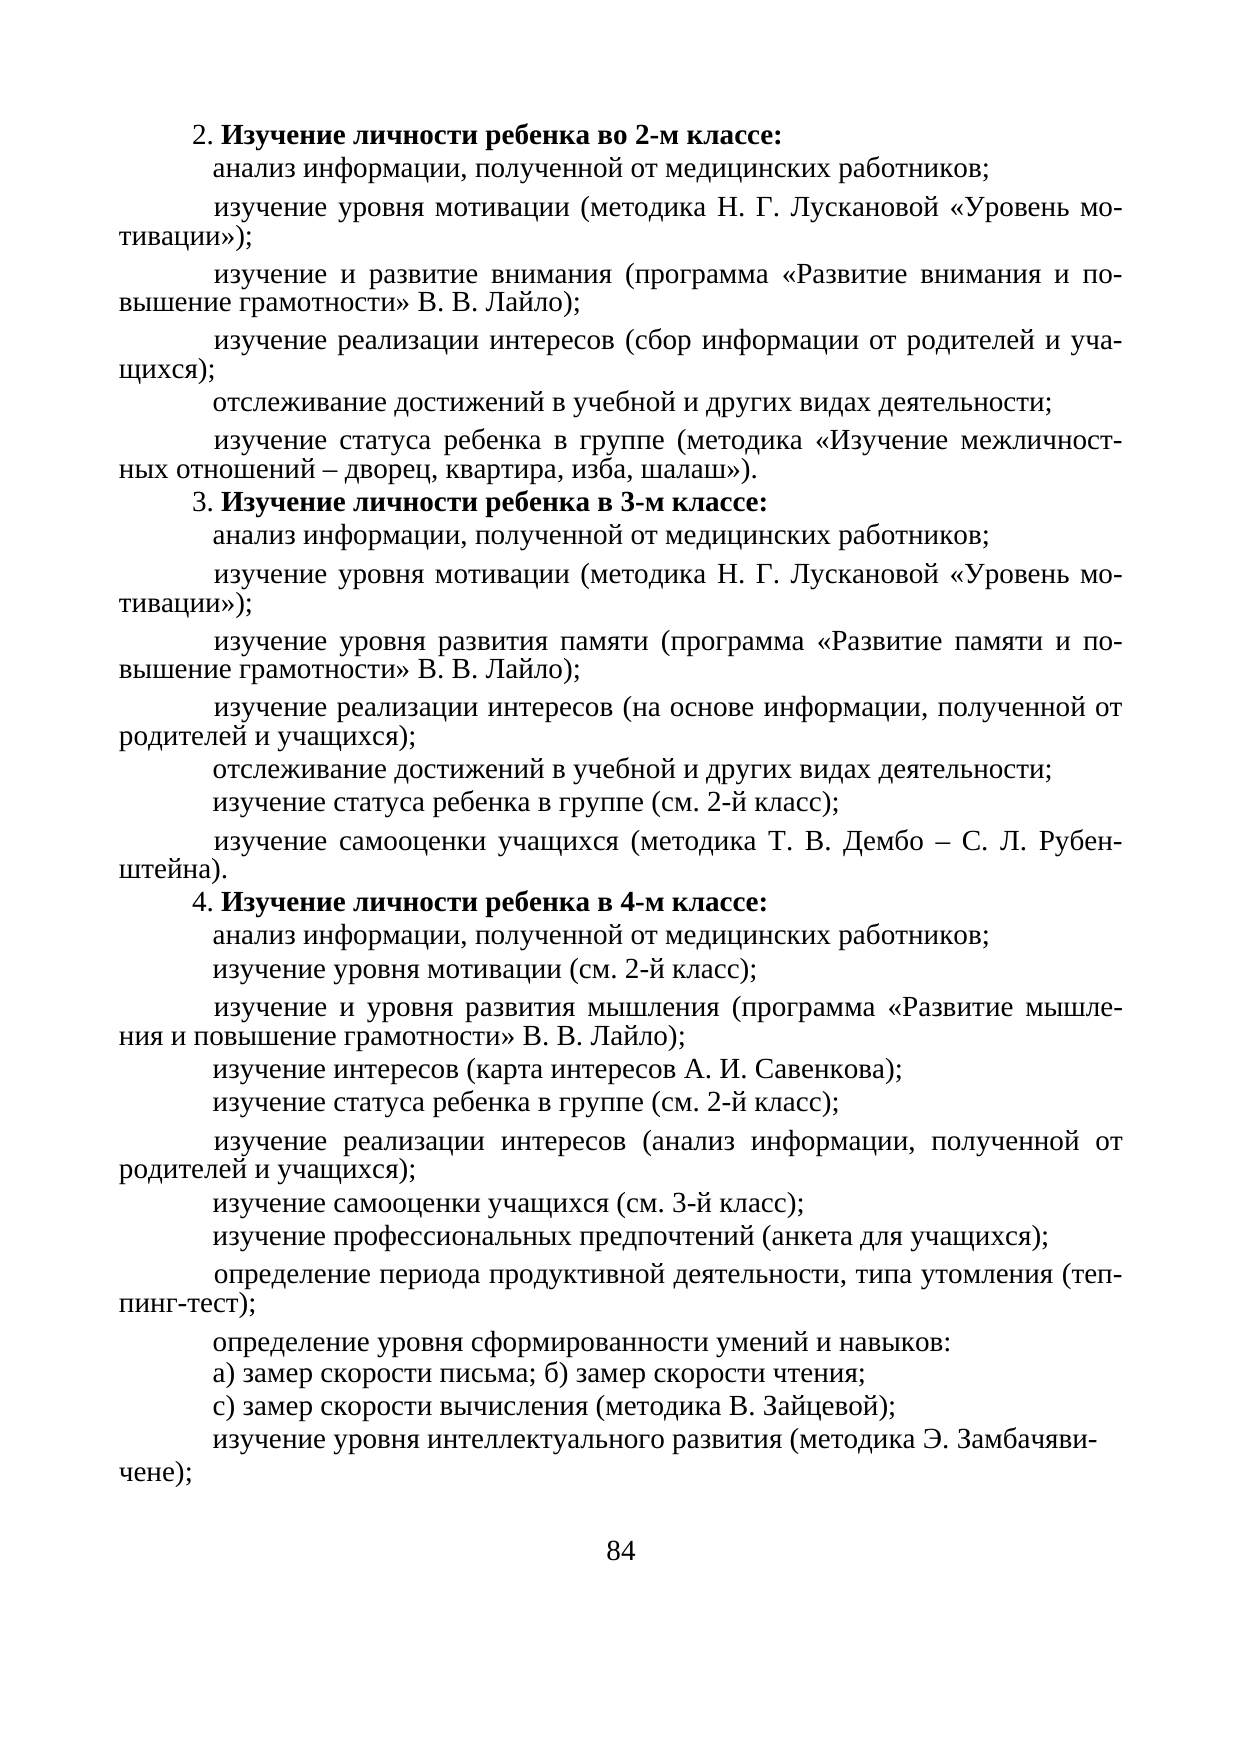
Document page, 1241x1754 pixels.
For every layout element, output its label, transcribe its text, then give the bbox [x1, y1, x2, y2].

list изучение интересов (карта интересов А. И. Савенкова); [189, 1052, 1123, 1085]
list изучение уровня мотивации (методика Н. Г. Лускановой «Уровень мо-тивации»); [119, 193, 1123, 251]
list отслеживание достижений в учебной и других видах деятельности; [189, 384, 1123, 418]
list изучение реализации интересов (на основе информации, полученной от родителей и учащихся); [119, 694, 1123, 751]
list Изучение личности ребенка в 3-м классе: [192, 484, 1123, 518]
text 84 [606, 1534, 1123, 1567]
list определение уровня сформированности умений и навыков: а) замер скорости письма; б) замер скорости чтения; [189, 1327, 953, 1389]
list изучение статуса ребенка в группе (методика «Изучение межличност-ных отношений – дворец, квартира, изба, шалаш»). [119, 427, 1123, 484]
list изучение реализации интересов (сбор информации от родителей и уча-щихся); [119, 327, 1123, 384]
list Изучение личности ребенка в 4-м классе: [192, 885, 1123, 918]
list анализ информации, полученной от медицинских работников; [189, 918, 1123, 951]
list изучение и развитие внимания (программа «Развитие внимания и по-вышение грамотности» В. В. Лайло); [119, 260, 1123, 318]
list изучение уровня интеллектуального развития (методика Э. Замбачяви- [189, 1422, 1123, 1455]
text с) замер скорости вычисления (методика В. Зайцевой); [212, 1389, 1123, 1422]
list изучение самооценки учащихся (методика Т. В. Дембо – С. Л. Рубен-штейна). [119, 827, 1123, 885]
list изучение профессиональных предпочтений (анкета для учащихся); [189, 1219, 1123, 1252]
list изучение и уровня развития мышления (программа «Развитие мышле-ния и повышение грамотности» В. В. Лайло); [119, 993, 1123, 1052]
list Изучение личности ребенка во 2-м классе: [192, 117, 1123, 151]
list изучение уровня мотивации (методика Н. Г. Лускановой «Уровень мо-тивации»); [119, 560, 1123, 618]
list изучение уровня мотивации (см. 2-й класс); [189, 952, 1123, 985]
text чене); [119, 1455, 1123, 1488]
list изучение статуса ребенка в группе (см. 2-й класс); [189, 785, 1123, 818]
list анализ информации, полученной от медицинских работников; [189, 518, 1123, 551]
list отслеживание достижений в учебной и других видах деятельности; [189, 752, 1123, 785]
list изучение самооценки учащихся (см. 3-й класс); [189, 1185, 1123, 1219]
list изучение уровня развития памяти (программа «Развитие памяти и по-вышение грамотности» В. В. Лайло); [119, 627, 1123, 685]
list определение периода продуктивной деятельности, типа утомления (теп-пинг-тест); [119, 1261, 1123, 1318]
list изучение реализации интересов (анализ информации, полученной от родителей и учащихся); [119, 1127, 1123, 1185]
list анализ информации, полученной от медицинских работников; [189, 151, 1123, 184]
list изучение статуса ребенка в группе (см. 2-й класс); [189, 1085, 1123, 1118]
